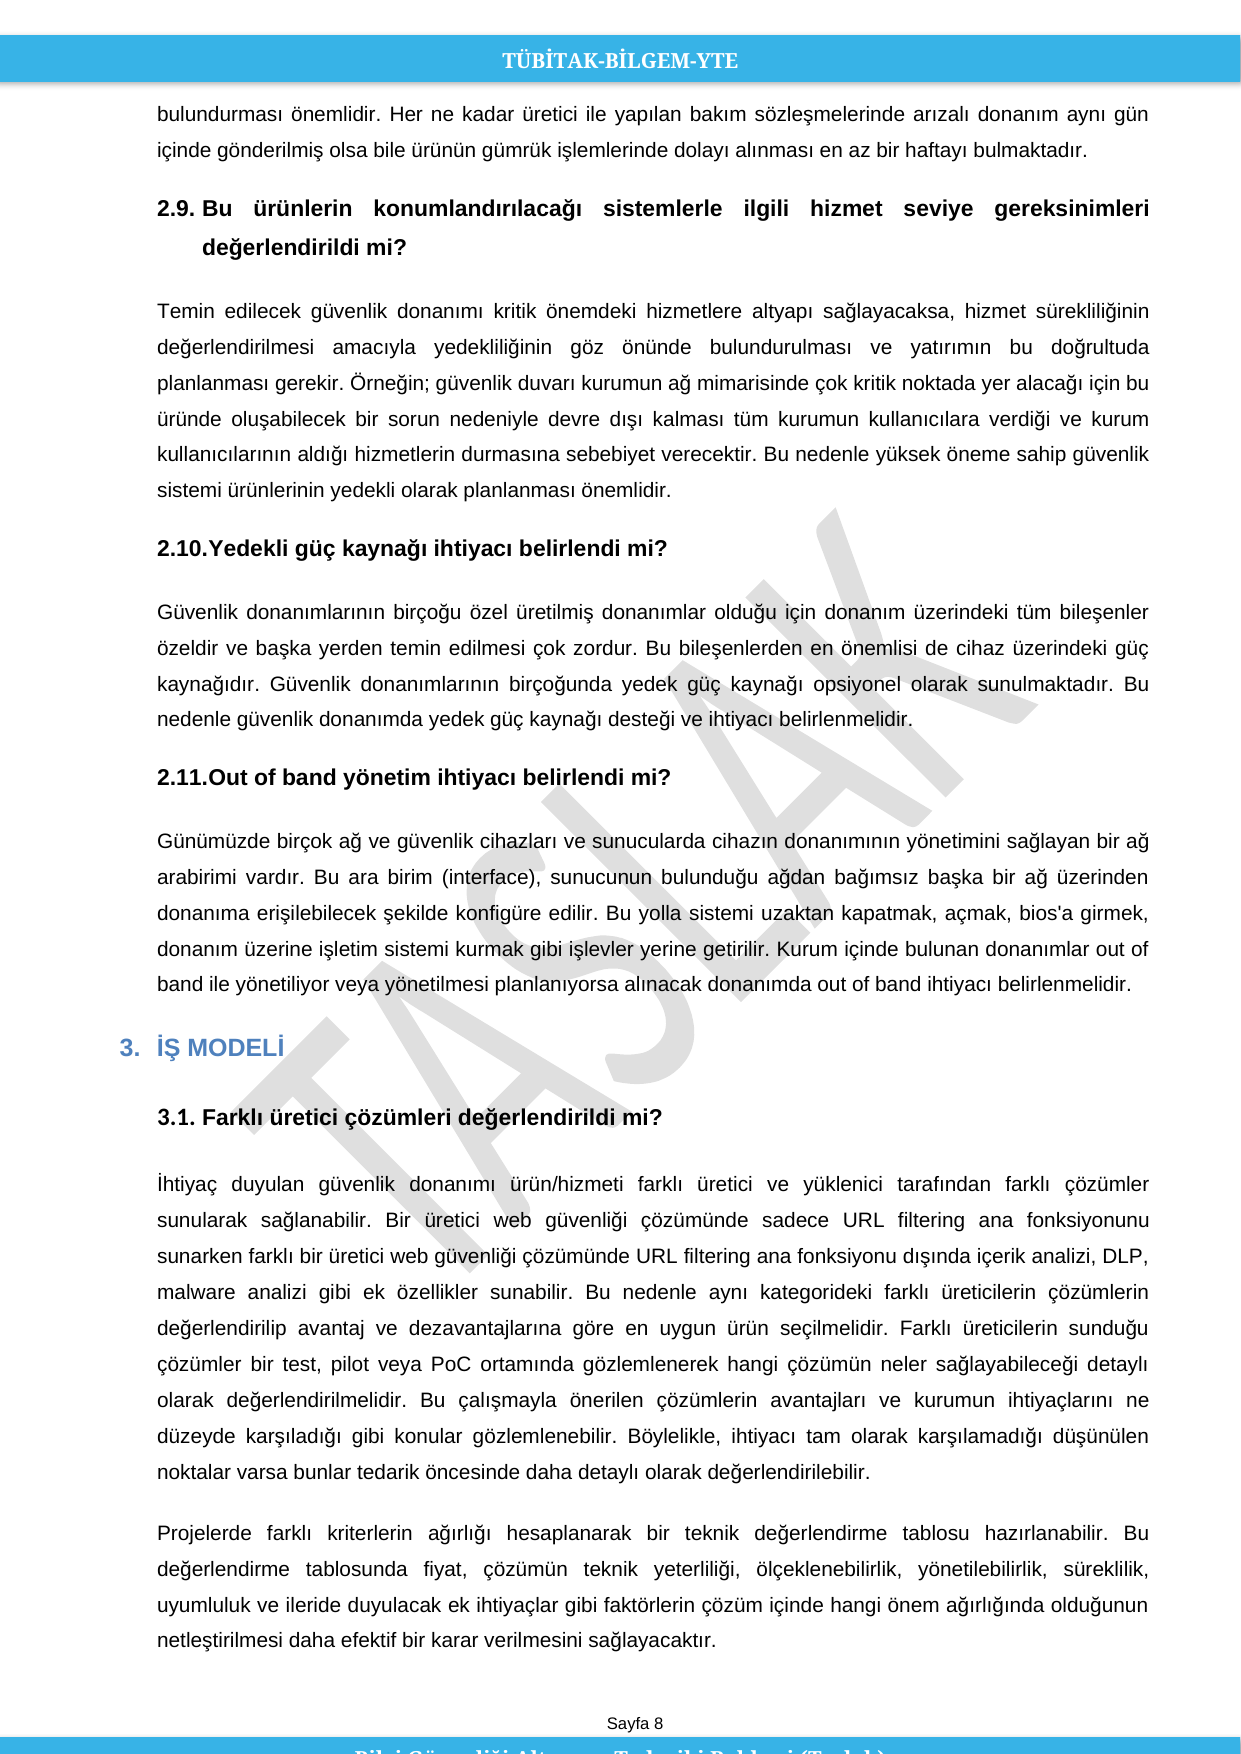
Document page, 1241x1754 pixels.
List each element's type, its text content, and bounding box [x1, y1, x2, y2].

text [157, 102, 1150, 162]
subtitle Yedekli güç kaynağı ihtiyacı belirlendi mi? [157, 535, 1150, 561]
subtitle Farklı üretici çözümleri değerlendirildi mi? [157, 1101, 1150, 1132]
text Temin edilecek güvenlik donanımı kritik önemdeki hizmetlere altyapı sağlayacaksa, hizmet sürekliliğinin değerlendirilmesi amacıyla yedekliliğinin göz önünde bulundurulması ve yatırımın bu doğrultuda planlanması gerekir. Örneğin; güvenlik duvarı kurumun ağ mimarisinde çok kritik noktada yer alacağı için bu üründe oluşabilecek bir sorun nedeniyle devre dışı kalması tüm kurumun kullanıcılara verdiği ve kurum kullanıcılarının aldığı hizmetlerin durmasına sebebiyet verecektir. Bu nedenle yüksek öneme sahip güvenlik sistemi ürünlerinin yedekli olarak planlanması önemlidir. [157, 298, 1150, 502]
subtitle İŞ MODELİ [119, 1033, 1150, 1062]
text İhtiyaç duyulan güvenlik donanımı ürün/hizmeti farklı üretici ve yüklenici tarafından farklı çözümler sunularak sağlanabilir. Bir üretici web güvenliği çözümünde sadece URL filtering ana fonksiyonunu sunarken farklı bir üretici web güvenliği çözümünde URL filtering ana fonksiyonu dışında içerik analizi, DLP, malware analizi gibi ek özellikler sunabilir. Bu nedenle aynı kategorideki farklı üreticilerin çözümlerin değerlendirilip avantaj ve dezavantajlarına göre en uygun ürün seçilmelidir. Farklı üreticilerin sunduğu çözümler bir test, pilot veya PoC ortamında gözlemlenerek hangi çözümün neler sağlayabileceği detaylı olarak değerlendirilmelidir. Bu çalışmayla önerilen çözümlerin avantajları ve kurumun ihtiyaçlarını ne düzeyde karşıladığı gibi konular gözlemlenebilir. Böylelikle, ihtiyacı tam olarak karşılamadığı düşünülen noktalar varsa bunlar tedarik öncesinde daha detaylı olarak değerlendirilebilir. [157, 1172, 1150, 1483]
text Güvenlik donanımlarının birçoğu özel üretilmiş donanımlar olduğu için donanım üzerindeki tüm bileşenler özeldir ve başka yerden temin edilmesi çok zordur. Bu bileşenlerden en önemlisi de cihaz üzerindeki güç kaynağıdır. Güvenlik donanımlarının birçoğunda yedek güç kaynağı opsiyonel olarak sunulmaktadır. Bu nedenle güvenlik donanımda yedek güç kaynağı desteği ve ihtiyacı belirlenmelidir. [157, 599, 1150, 731]
subtitle Out of band yönetim ihtiyacı belirlendi mi? [157, 764, 1150, 790]
text Günümüzde birçok ağ ve güvenlik cihazları ve sunucularda cihazın donanımının yönetimini sağlayan bir ağ arabirimi vardır. Bu ara birim (interface), sunucunun bulunduğu ağdan bağımsız başka bir ağ üzerinden donanıma erişilebilecek şekilde konfigüre edilir. Bu yolla sistemi uzaktan kapatmak, açmak, bios'a girmek, donanım üzerine işletim sistemi kurmak gibi işlevler yerine getirilir. Kurum içinde bulunan donanımlar out of band ile yönetiliyor veya yönetilmesi planlanıyorsa alınacak donanımda out of band ihtiyacı belirlenmelidir. [157, 828, 1150, 996]
text Projelerde farklı kriterlerin ağırlığı hesaplanarak bir teknik değerlendirme tablosu hazırlanabilir. Bu değerlendirme tablosunda fiyat, çözümün teknik yeterliliği, ölçeklenebilirlik, yönetilebilirlik, süreklilik, uyumluluk ve ileride duyulacak ek ihtiyaçlar gibi faktörlerin çözüm içinde hangi önem ağırlığında olduğunun netleştirilmesi daha efektif bir karar verilmesini sağlayacaktır. [157, 1521, 1150, 1652]
subtitle Bu ürünlerin konumlandırılacağı sistemlerle ilgili hizmet seviye gereksinimleri değerlendirildi mi? [157, 194, 1150, 260]
